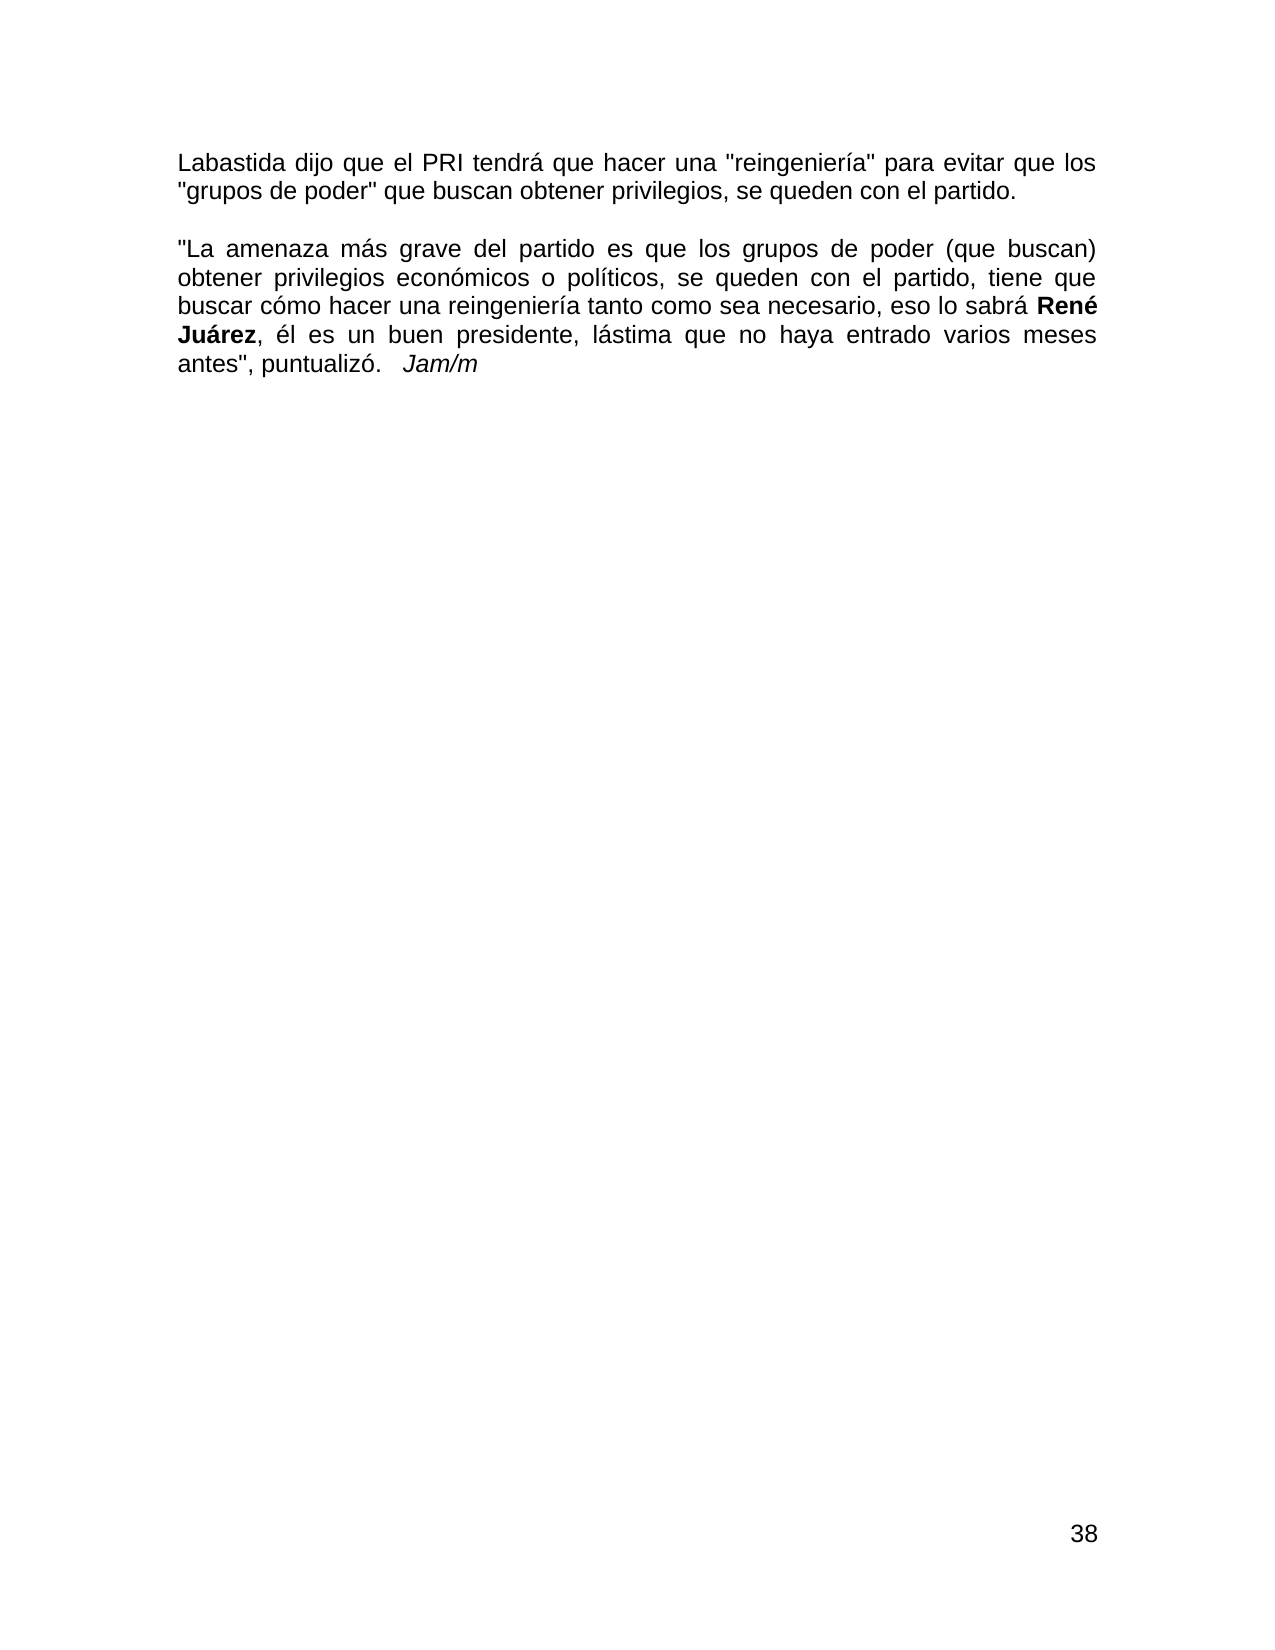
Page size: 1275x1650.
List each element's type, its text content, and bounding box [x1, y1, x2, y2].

text Labastida dijo que el PRI tendrá que hacer una "reingeniería" para evitar que los "grupos de poder" que buscan obtener privilegios, se queden con el partido. [177, 148, 1098, 205]
text "La amenaza más grave del partido es que los grupos de poder (que buscan) obtener privilegios económicos o políticos, se queden con el partido, tiene que buscar cómo hacer una reingeniería tanto como sea necesario, eso lo sabrá René Juárez, él es un buen presidente, lástima que no haya entrado varios meses antes", puntualizó. Jam/m [177, 234, 1098, 378]
